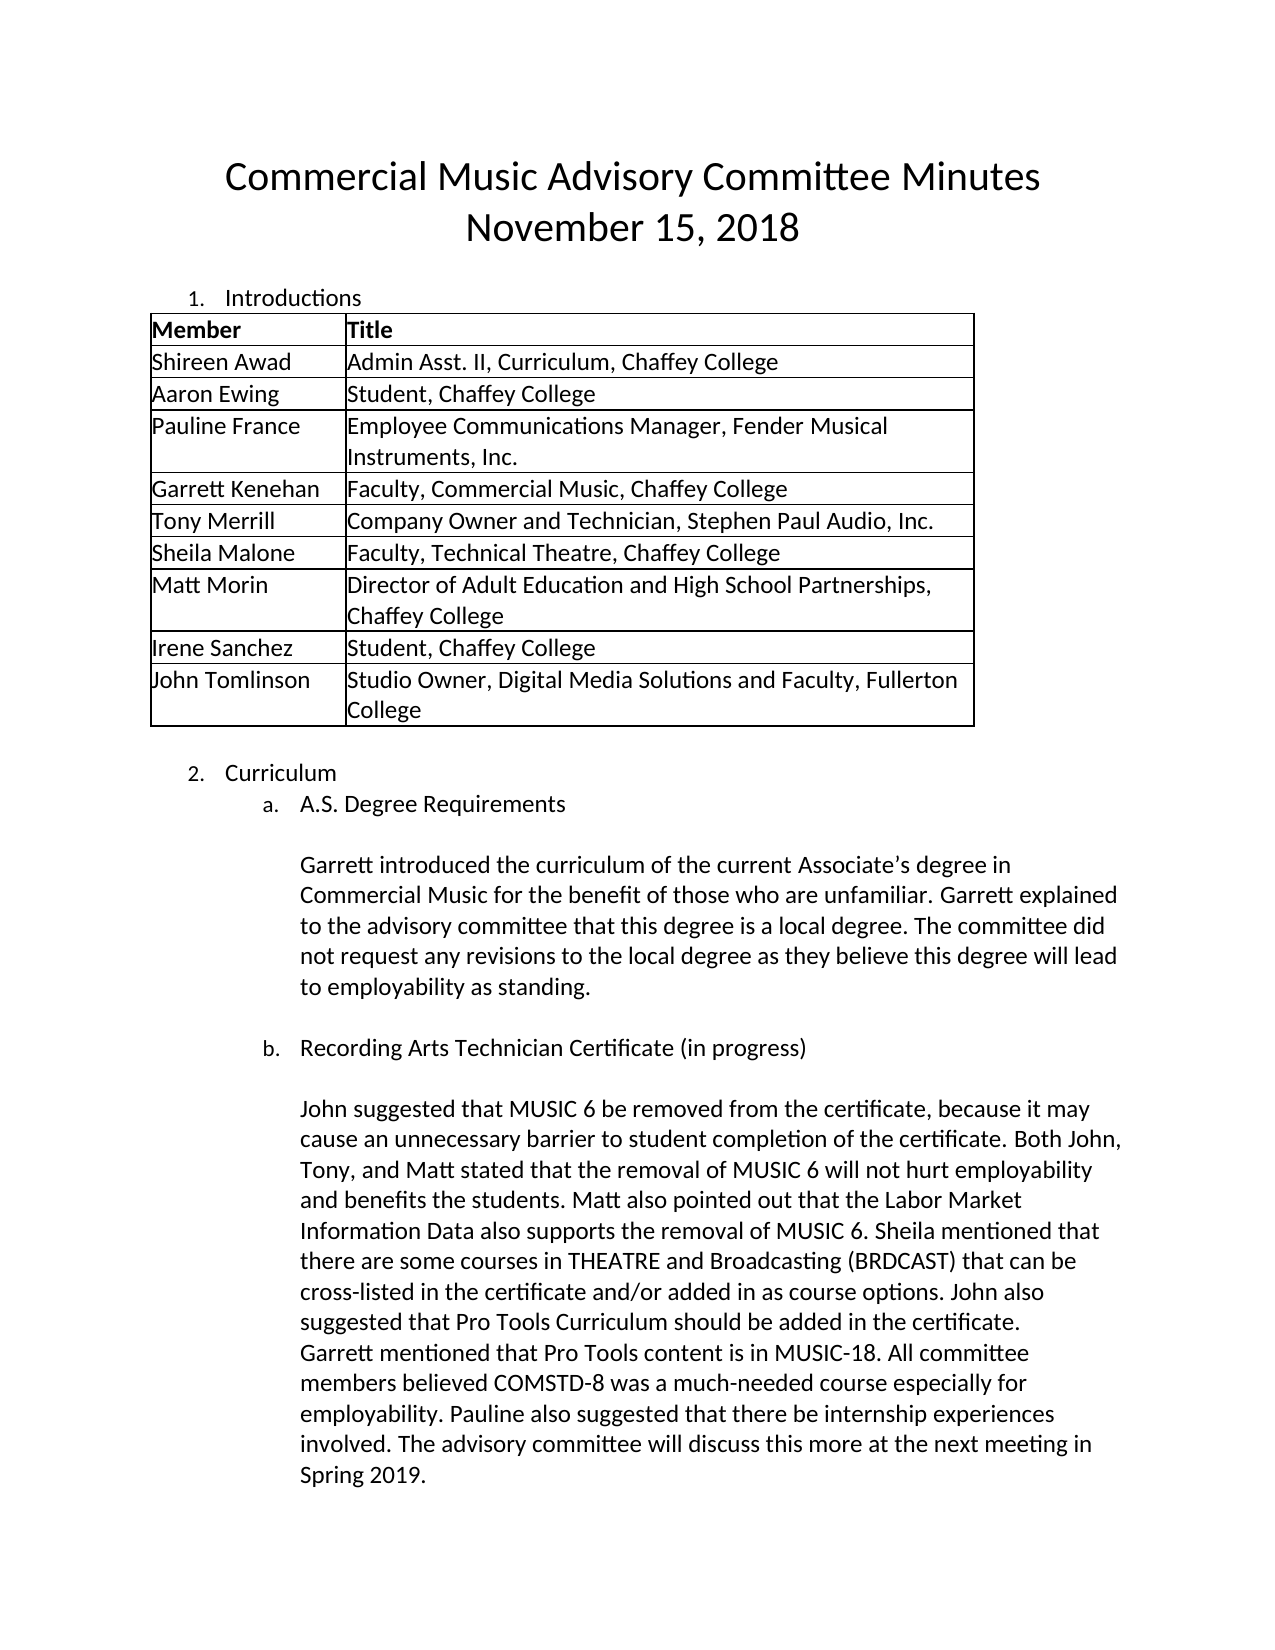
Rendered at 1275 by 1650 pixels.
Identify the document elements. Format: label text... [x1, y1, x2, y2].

list Recording Arts Technician Certificate (in progress) [262, 1032, 1125, 1062]
table_header Member [152, 314, 345, 345]
table_cell Irene Sanchez [152, 632, 345, 662]
table_cell Admin Asst. II, Curriculum, Chaffey College [347, 346, 973, 377]
table_cell John Tomlinson [152, 664, 345, 725]
table_cell Garrett Kenehan [152, 473, 345, 504]
table_cell Company Owner and Technician, Stephen Paul Audio, Inc. [347, 505, 973, 536]
text November 15, 2018 [150, 201, 1125, 252]
table_cell Aaron Ewing [152, 378, 345, 409]
table_cell Shireen Awad [152, 346, 345, 377]
text Garrett introduced the curriculum of the current Associate’s degree in Commercial Music for the benefit of those who are unfamiliar. Garrett explained to the advisory committee that this degree is a local degree. The committee did not request any revisions to the local degree as they believe this degree will lead to employability as standing. [300, 849, 1125, 1001]
text Commercial Music Advisory Committee Minutes [150, 150, 1125, 201]
table_cell Student, Chaffey College [347, 632, 973, 662]
table_cell Student, Chaffey College [347, 378, 973, 409]
table_cell Tony Merrill [152, 505, 345, 536]
list Curriculum [187, 757, 1125, 788]
table_cell Faculty, Commercial Music, Chaffey College [347, 473, 973, 504]
table_cell Studio Owner, Digital Media Solutions and Faculty, Fullerton College [347, 664, 973, 725]
table_cell Employee Communications Manager, Fender Musical Instruments, Inc. [347, 411, 973, 472]
table_cell Matt Morin [152, 570, 345, 630]
table_cell Director of Adult Education and High School Partnerships, Chaffey College [347, 570, 973, 630]
list Introductions [187, 282, 1125, 313]
text John suggested that MUSIC 6 be removed from the certificate, because it may cause an unnecessary barrier to student completion of the certificate. Both John, Tony, and Matt stated that the removal of MUSIC 6 will not hurt employability and benefits the students. Matt also pointed out that the Labor Market Information Data also supports the removal of MUSIC 6. Sheila mentioned that there are some courses in THEATRE and Broadcasting (BRDCAST) that can be cross-listed in the certificate and/or added in as course options. John also suggested that Pro Tools Curriculum should be added in the certificate. Garrett mentioned that Pro Tools content is in MUSIC-18. All committee members believed COMSTD-8 was a much-needed course especially for employability. Pauline also suggested that there be internship experiences involved. The advisory committee will discuss this more at the next meeting in Spring 2019. [300, 1093, 1125, 1490]
table_cell Faculty, Technical Theatre, Chaffey College [347, 537, 973, 568]
list A.S. Degree Requirements [262, 788, 1125, 818]
table_cell Sheila Malone [152, 537, 345, 568]
table_cell Pauline France [152, 411, 345, 472]
table_header Title [347, 314, 973, 345]
